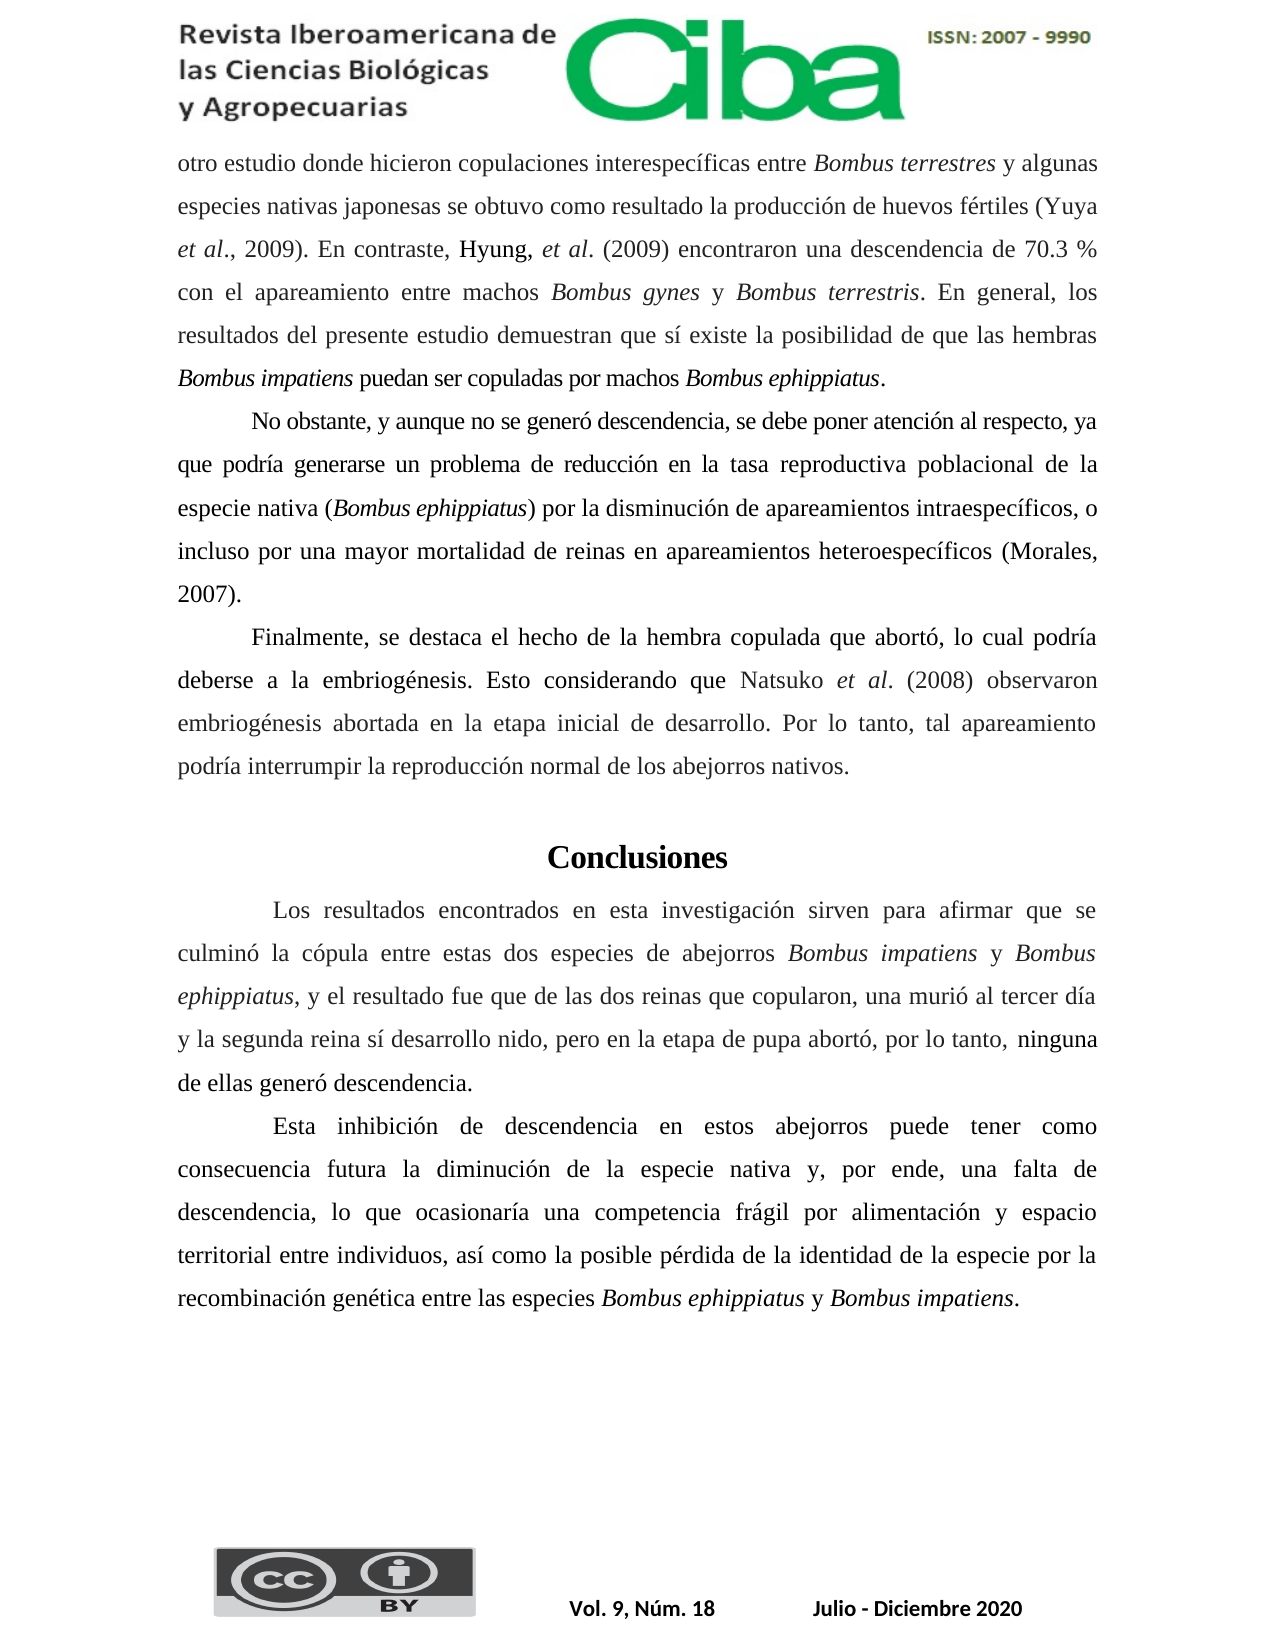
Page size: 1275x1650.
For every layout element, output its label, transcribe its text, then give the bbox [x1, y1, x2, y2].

text Finalmente, se destaca el hecho de la hembra copulada que abortó, lo cual podría deberse a la embriogénesis. Esto considerando que Natsuko et al. (2008) observaron embriogénesis abortada en la etapa inicial de desarrollo. Por lo tanto, tal apareamiento podría interrumpir la reproducción normal de los abejorros nativos. [177, 622, 1098, 780]
text Esta inhibición de descendencia en estos abejorros puede tener como consecuencia futura la diminución de la especie nativa y, por ende, una falta de descendencia, lo que ocasionaría una competencia frágil por alimentación y espacio territorial entre individuos, así como la posible pérdida de la identidad de la especie por la recombinación genética entre las especies Bombus ephippiatus y Bombus impatiens. [177, 1111, 1098, 1312]
text Los resultados encontrados en esta investigación sirven para afirmar que se culminó la cópula entre estas dos especies de abejorros Bombus impatiens y Bombus ephippiatus, y el resultado fue que de las dos reinas que copularon, una murió al tercer día y la segunda reina sí desarrollo nido, pero en la etapa de pupa abortó, por lo tanto, ninguna de ellas generó descendencia. [177, 895, 1098, 1096]
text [177, 148, 1098, 320]
picture [177, 14, 1098, 126]
text Conclusiones [177, 838, 1098, 876]
text No obstante, y aunque no se generó descendencia, se debe poner atención al respecto, ya que podría generarse un problema de reducción en la tasa reproductiva poblacional de la especie nativa (Bombus ephippiatus) por la disminución de apareamientos intraespecíficos, o incluso por una mayor mortalidad de reinas en apareamientos heteroespecíficos (Morales, 2007). [177, 406, 1098, 608]
picture [213, 1547, 476, 1617]
